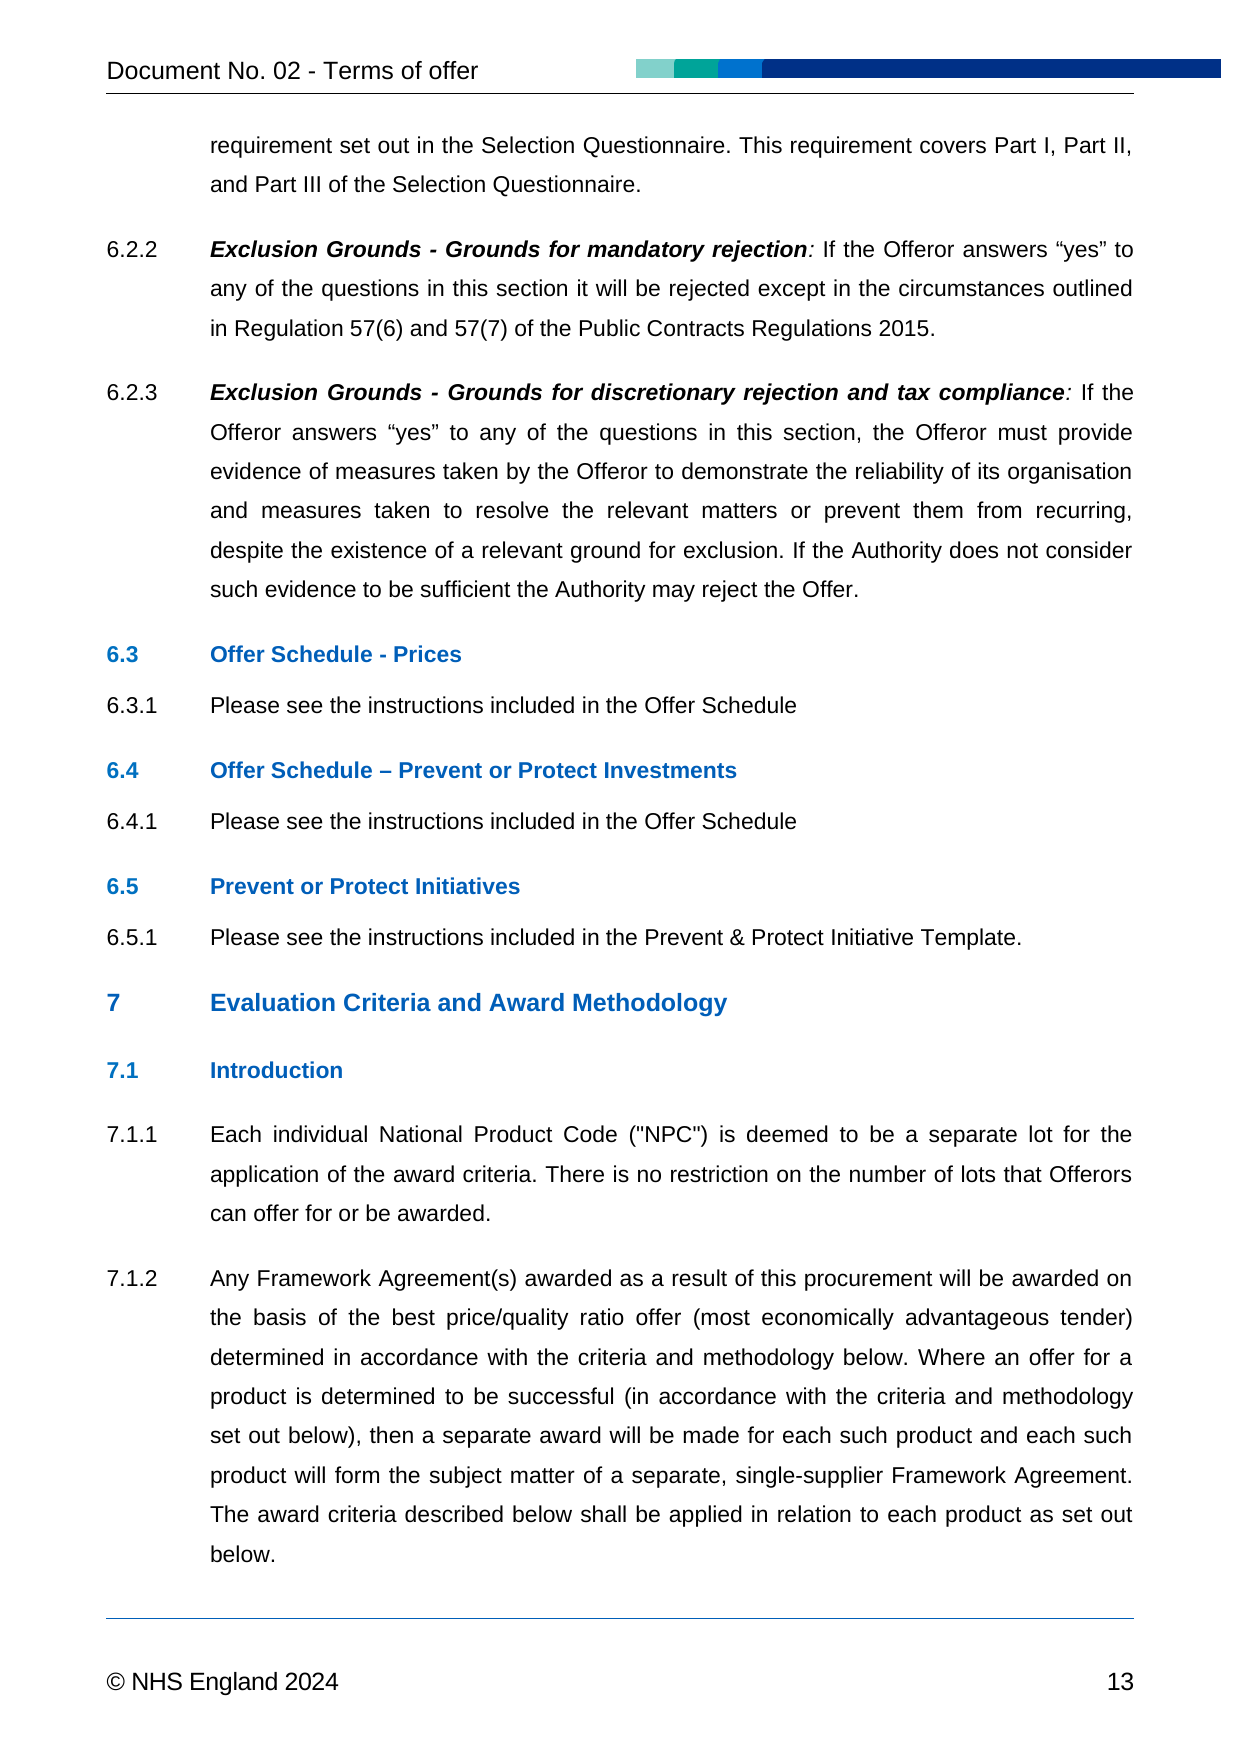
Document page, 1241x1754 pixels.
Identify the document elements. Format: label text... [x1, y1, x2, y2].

list Prevent or Protect Initiatives [106, 873, 1134, 899]
list Evaluation Criteria and Award Methodology [106, 988, 1134, 1017]
list Introduction [106, 1057, 1134, 1083]
list Offer Schedule - Prices [106, 641, 1134, 667]
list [106, 132, 1134, 197]
list Any Framework Agreement(s) awarded as a result of this procurement will be awarded on the basis of the best price/quality ratio offer (most economically advantageous tender) determined in accordance with the criteria and methodology below. Where an offer for a product is determined to be successful (in accordance with the criteria and methodology set out below), then a separate award will be made for each such product and each such product will form the subject matter of a separate, single-supplier Framework Agreement. The award criteria described below shall be applied in relation to each product as set out below. [106, 1264, 1134, 1567]
list Exclusion Grounds - Grounds for discretionary rejection and tax compliance: If the Offeror answers “yes” to any of the questions in this section, the Offeror must provide evidence of measures taken by the Offeror to demonstrate the reliability of its organisation and measures taken to resolve the relevant matters or prevent them from recurring, despite the existence of a relevant ground for exclusion. If the Authority does not consider such evidence to be sufficient the Authority may reject the Offer. [106, 379, 1134, 603]
list Exclusion Grounds - Grounds for mandatory rejection: If the Offeror answers “yes” to any of the questions in this section it will be rejected except in the circumstances outlined in Regulation 57(6) and 57(7) of the Public Contracts Regulations 2015. [106, 236, 1134, 341]
list Offer Schedule – Prevent or Protect Investments [106, 757, 1134, 783]
list Please see the instructions included in the Prevent & Protect Initiative Template. [106, 924, 1134, 950]
list Each individual National Product Code ("NPC") is deemed to be a separate lot for the application of the award criteria. There is no restriction on the number of lots that Offerors can offer for or be awarded. [106, 1121, 1134, 1226]
list Please see the instructions included in the Offer Schedule [106, 808, 1134, 834]
list Please see the instructions included in the Offer Schedule [106, 692, 1134, 719]
